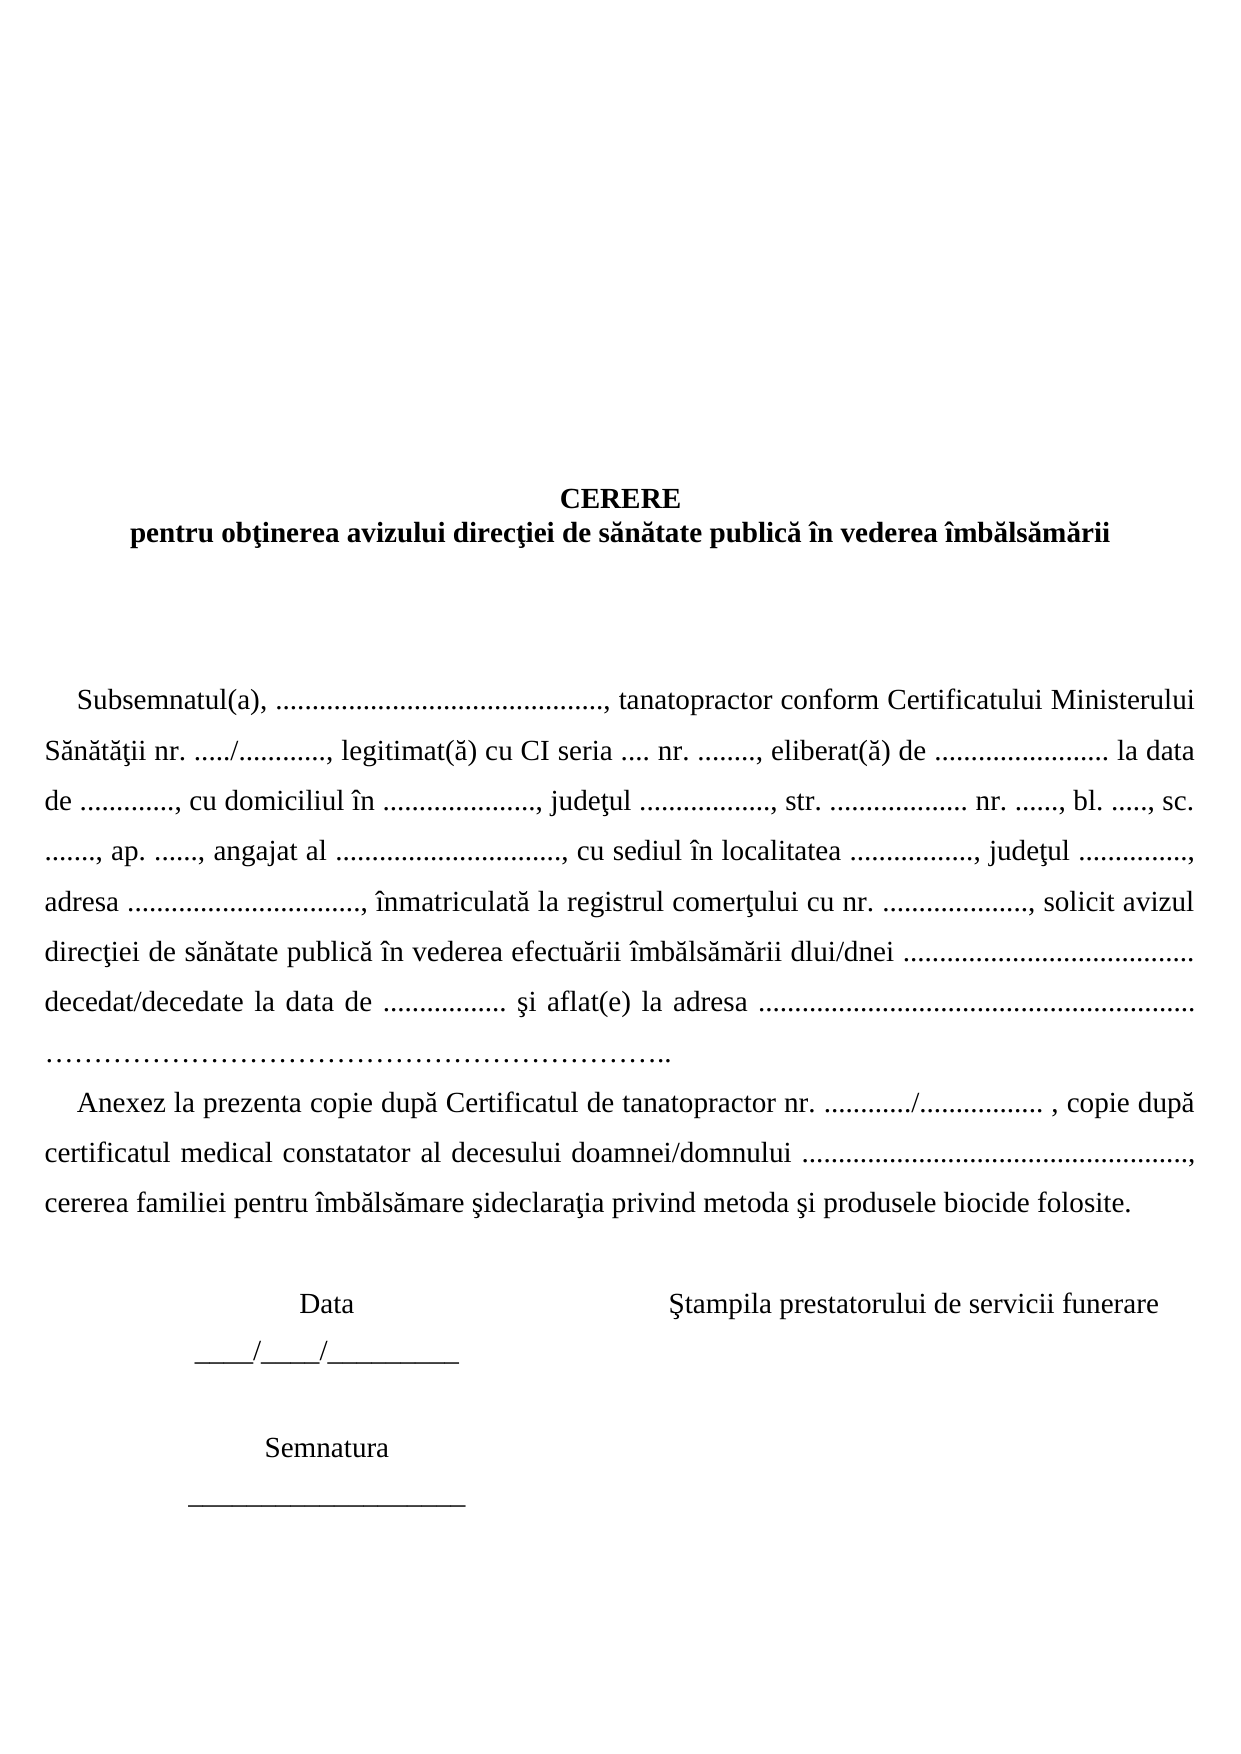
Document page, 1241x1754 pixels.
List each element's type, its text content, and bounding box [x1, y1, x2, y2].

text CERERE [44, 481, 1196, 515]
table_header Data [33, 1286, 620, 1333]
table_cell Semnatura [33, 1380, 620, 1477]
text pentru obţinerea avizului direcţiei de sănătate publică în vederea îmbălsămării [44, 515, 1196, 548]
text Anexez la prezenta copie după Certificatul de tanatopractor nr. ............/................. , copie după certificatul medical constatator al decesului doamnei/domnului ....................................................., cererea familiei pentru îmbălsămare şideclaraţia privind metoda şi produsele biocide folosite. [44, 1085, 1196, 1219]
table_header Ştampila prestatorului de servicii funerare [620, 1286, 1207, 1523]
text Subsemnatul(a), ............................................., tanatopractor conform Certificatului Ministerului Sănătăţii nr. ...../............, legitimat(ă) cu CI seria .... nr. ........, eliberat(ă) de ........................ la data de ............., cu domiciliul în ....................., judeţul .................., str. ................... nr. ......, bl. ....., sc. ......., ap. ......, angajat al ..............................., cu sediul în localitatea ................., judeţul ..............., adresa ................................, înmatriculată la registrul comerţului cu nr. ...................., solicit avizul direcţiei de sănătate publică în vederea efectuării îmbălsămării dlui/dnei ........................................ decedat/decedate la data de ................. şi aflat(e) la adresa ............................................................……………………………………………………….. [44, 682, 1196, 1068]
table_cell ____/____/_________ [33, 1333, 620, 1379]
table_cell ___________________ [33, 1477, 620, 1523]
